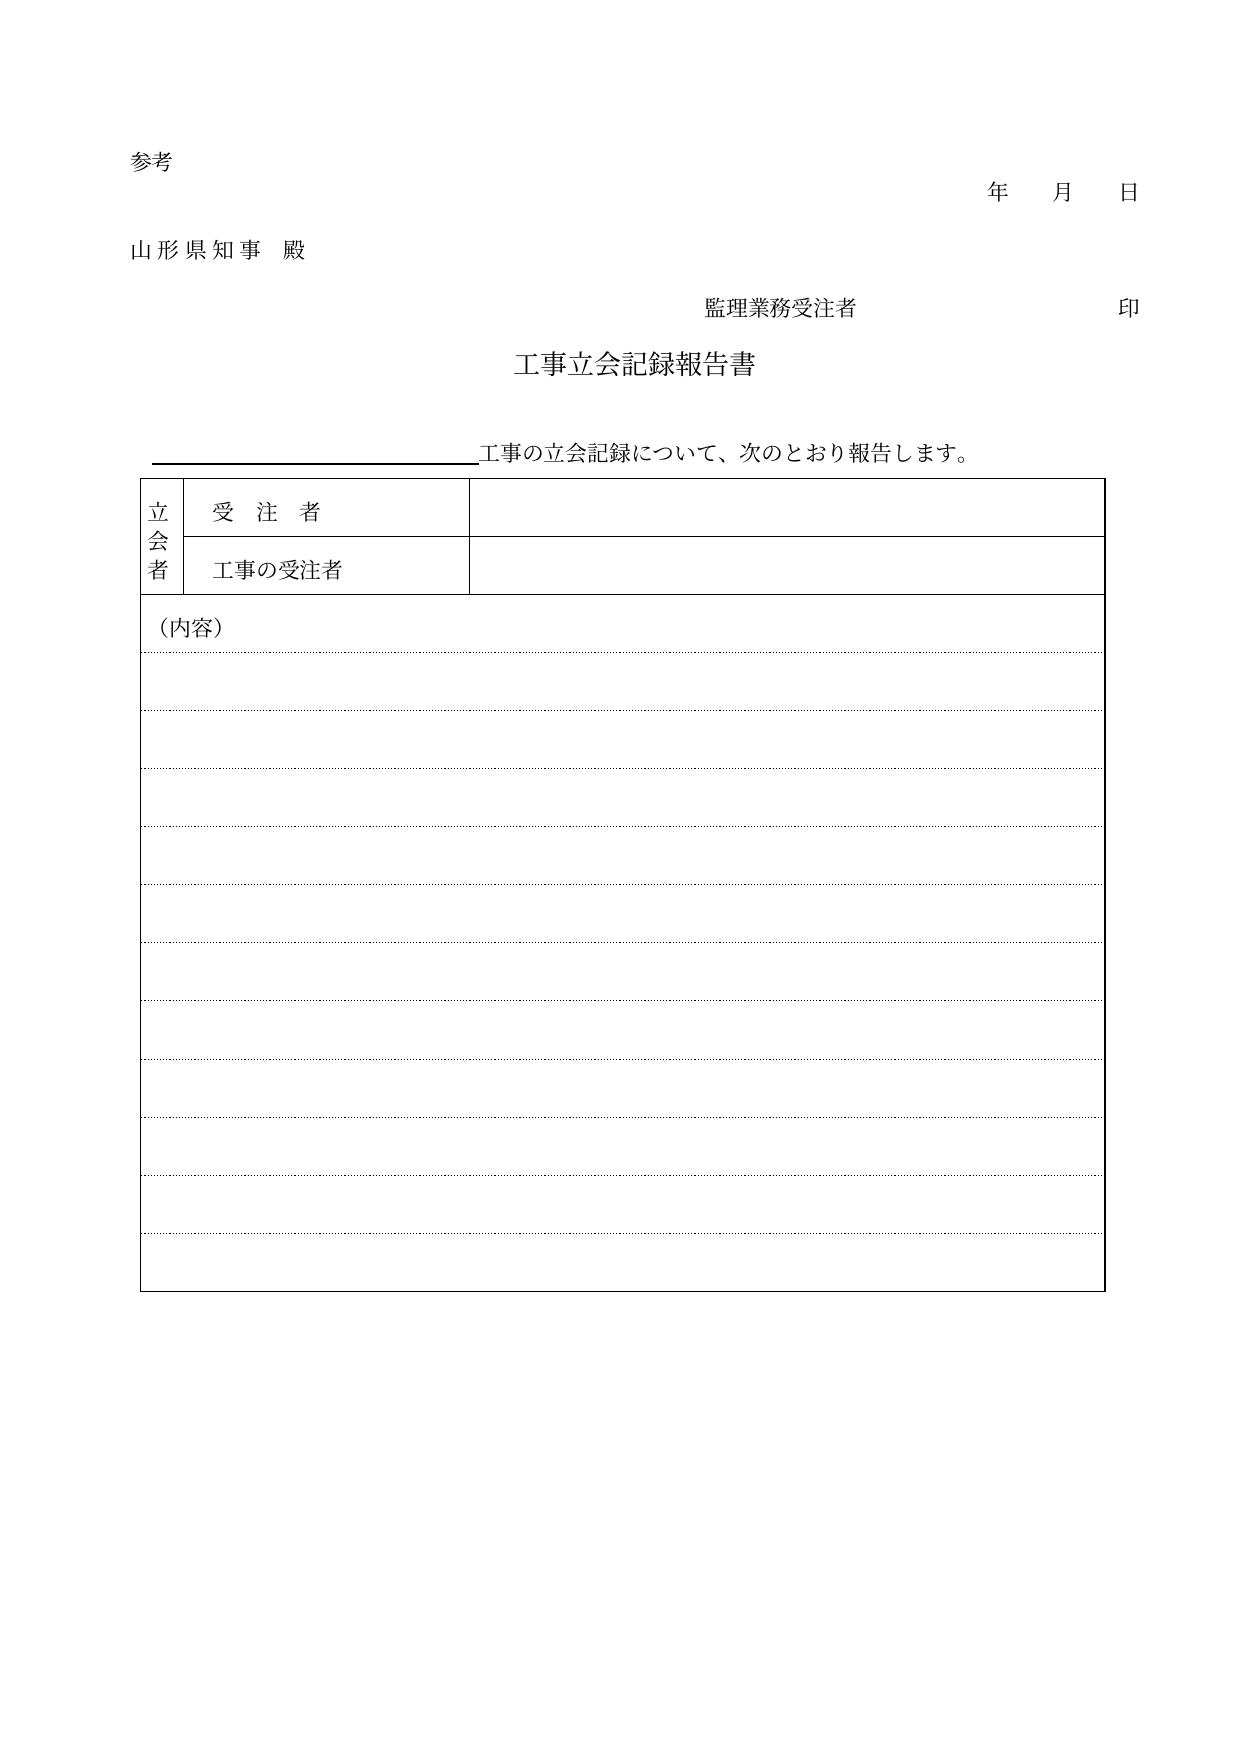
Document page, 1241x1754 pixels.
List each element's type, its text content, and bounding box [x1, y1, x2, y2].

table_cell [141, 1000, 1104, 1058]
text 山 形 県 知 事 殿 [130, 235, 1140, 264]
table_header [470, 479, 1104, 536]
text 年 月 日 [130, 177, 1140, 206]
table_cell [141, 942, 1104, 1000]
table_cell [470, 537, 1104, 594]
text 工事立会記録報告書 [130, 351, 1140, 380]
text 参考 [130, 148, 1140, 177]
table_cell [141, 1175, 1104, 1233]
table_cell [141, 768, 1104, 826]
table_cell [141, 710, 1104, 768]
text 工事の立会記録について、次のとおり報告します。 [130, 438, 1140, 467]
table_header 立 会 者 [141, 479, 183, 594]
table_header 受 注 者 [184, 479, 469, 536]
table_cell [141, 826, 1104, 884]
table_cell [141, 1059, 1104, 1117]
table_cell （内容） [141, 595, 1104, 652]
table_cell 工事の受注者 [184, 537, 469, 594]
table_cell [141, 1117, 1104, 1175]
table_cell [141, 652, 1104, 710]
text 監理業務受注者 印 [130, 293, 1140, 322]
table_cell [141, 1233, 1104, 1291]
table_cell [141, 884, 1104, 942]
